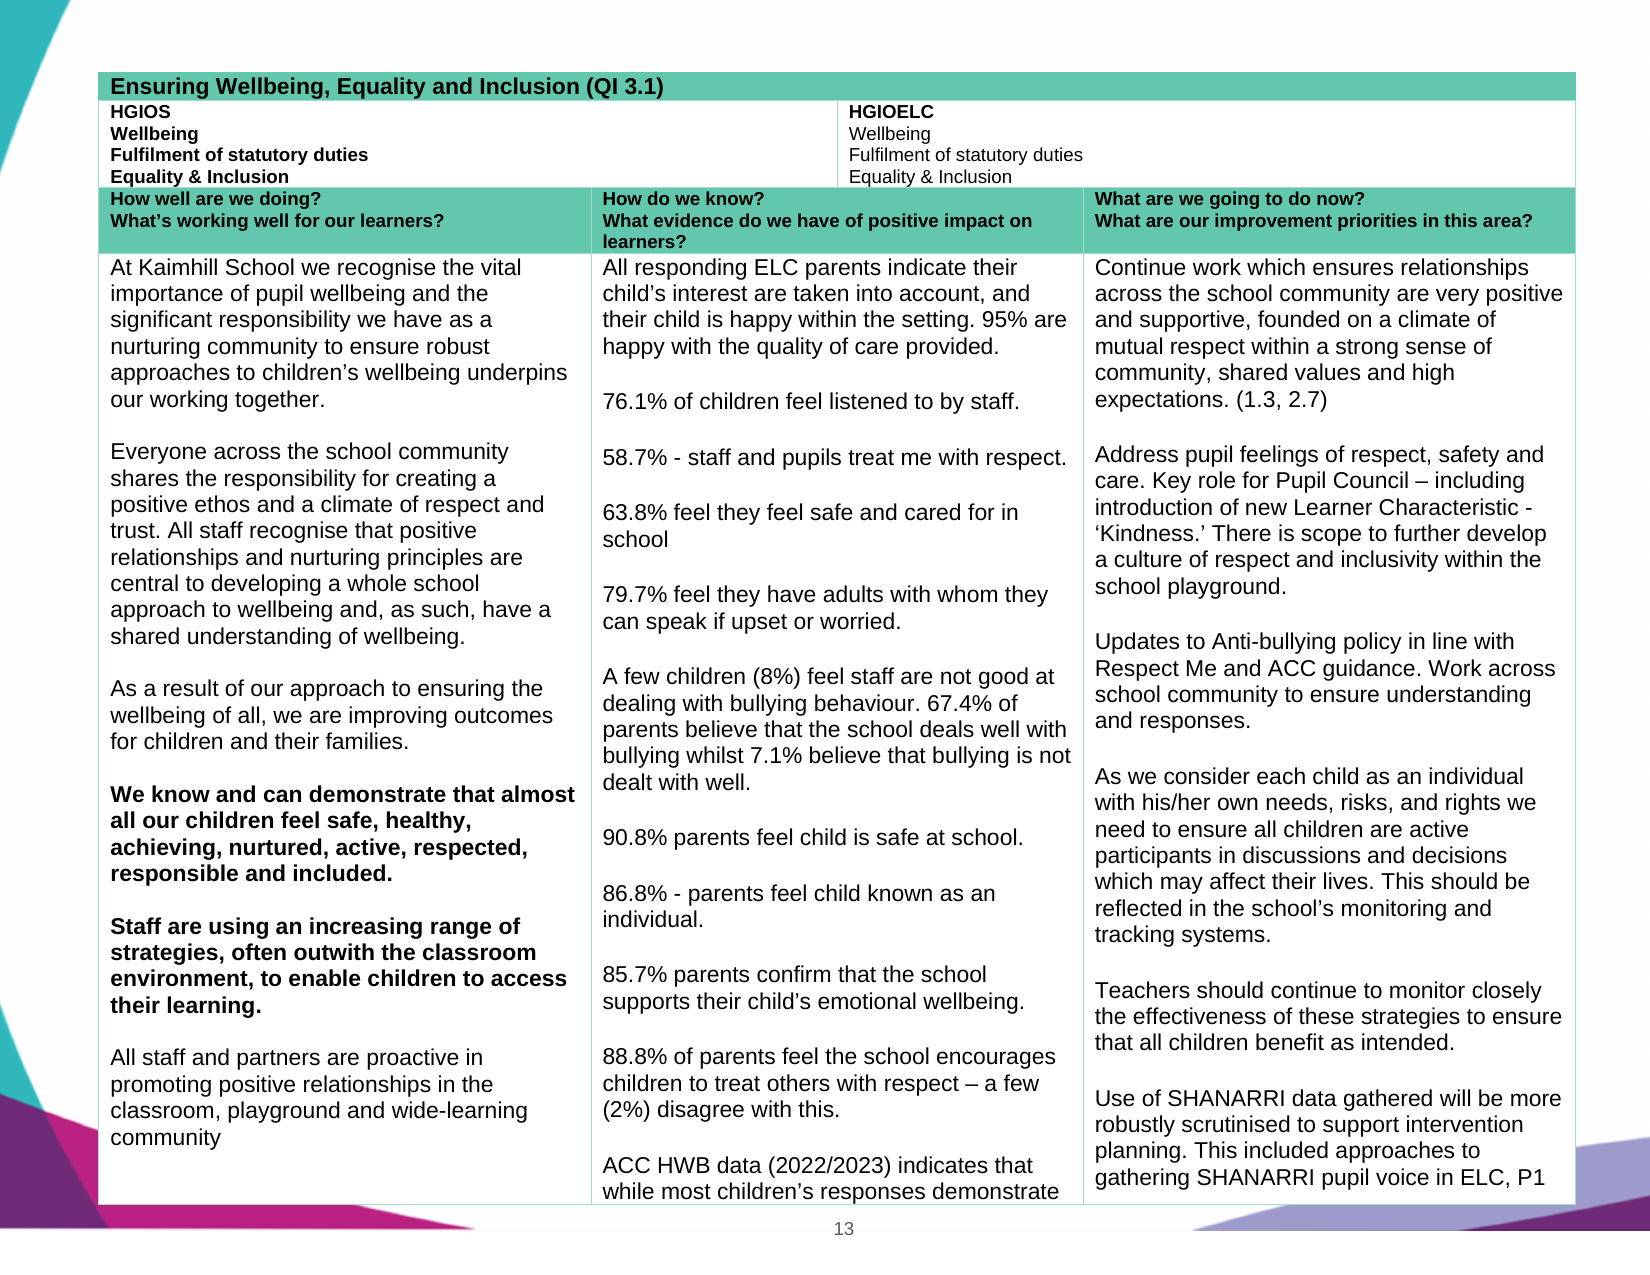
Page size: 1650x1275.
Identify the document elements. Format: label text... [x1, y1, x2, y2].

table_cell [592, 254, 1083, 1204]
table_cell HGIOELC Wellbeing Fulfilment of statutory duties Equality & Inclusion [838, 101, 1575, 187]
picture [0, 0, 1650, 1231]
table_cell How do we know? What evidence do we have of positive impact on learners? [592, 188, 1083, 253]
table_cell How well are we doing? What’s working well for our learners? [99, 188, 591, 253]
table_cell HGIOS Wellbeing Fulfilment of statutory duties Equality & Inclusion [99, 101, 837, 187]
table_cell What are we going to do now? What are our improvement priorities in this area? [1084, 188, 1575, 253]
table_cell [99, 254, 591, 1204]
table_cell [1084, 254, 1575, 1204]
table_header Ensuring Wellbeing, Equality and Inclusion (QI 3.1) [99, 73, 1575, 100]
